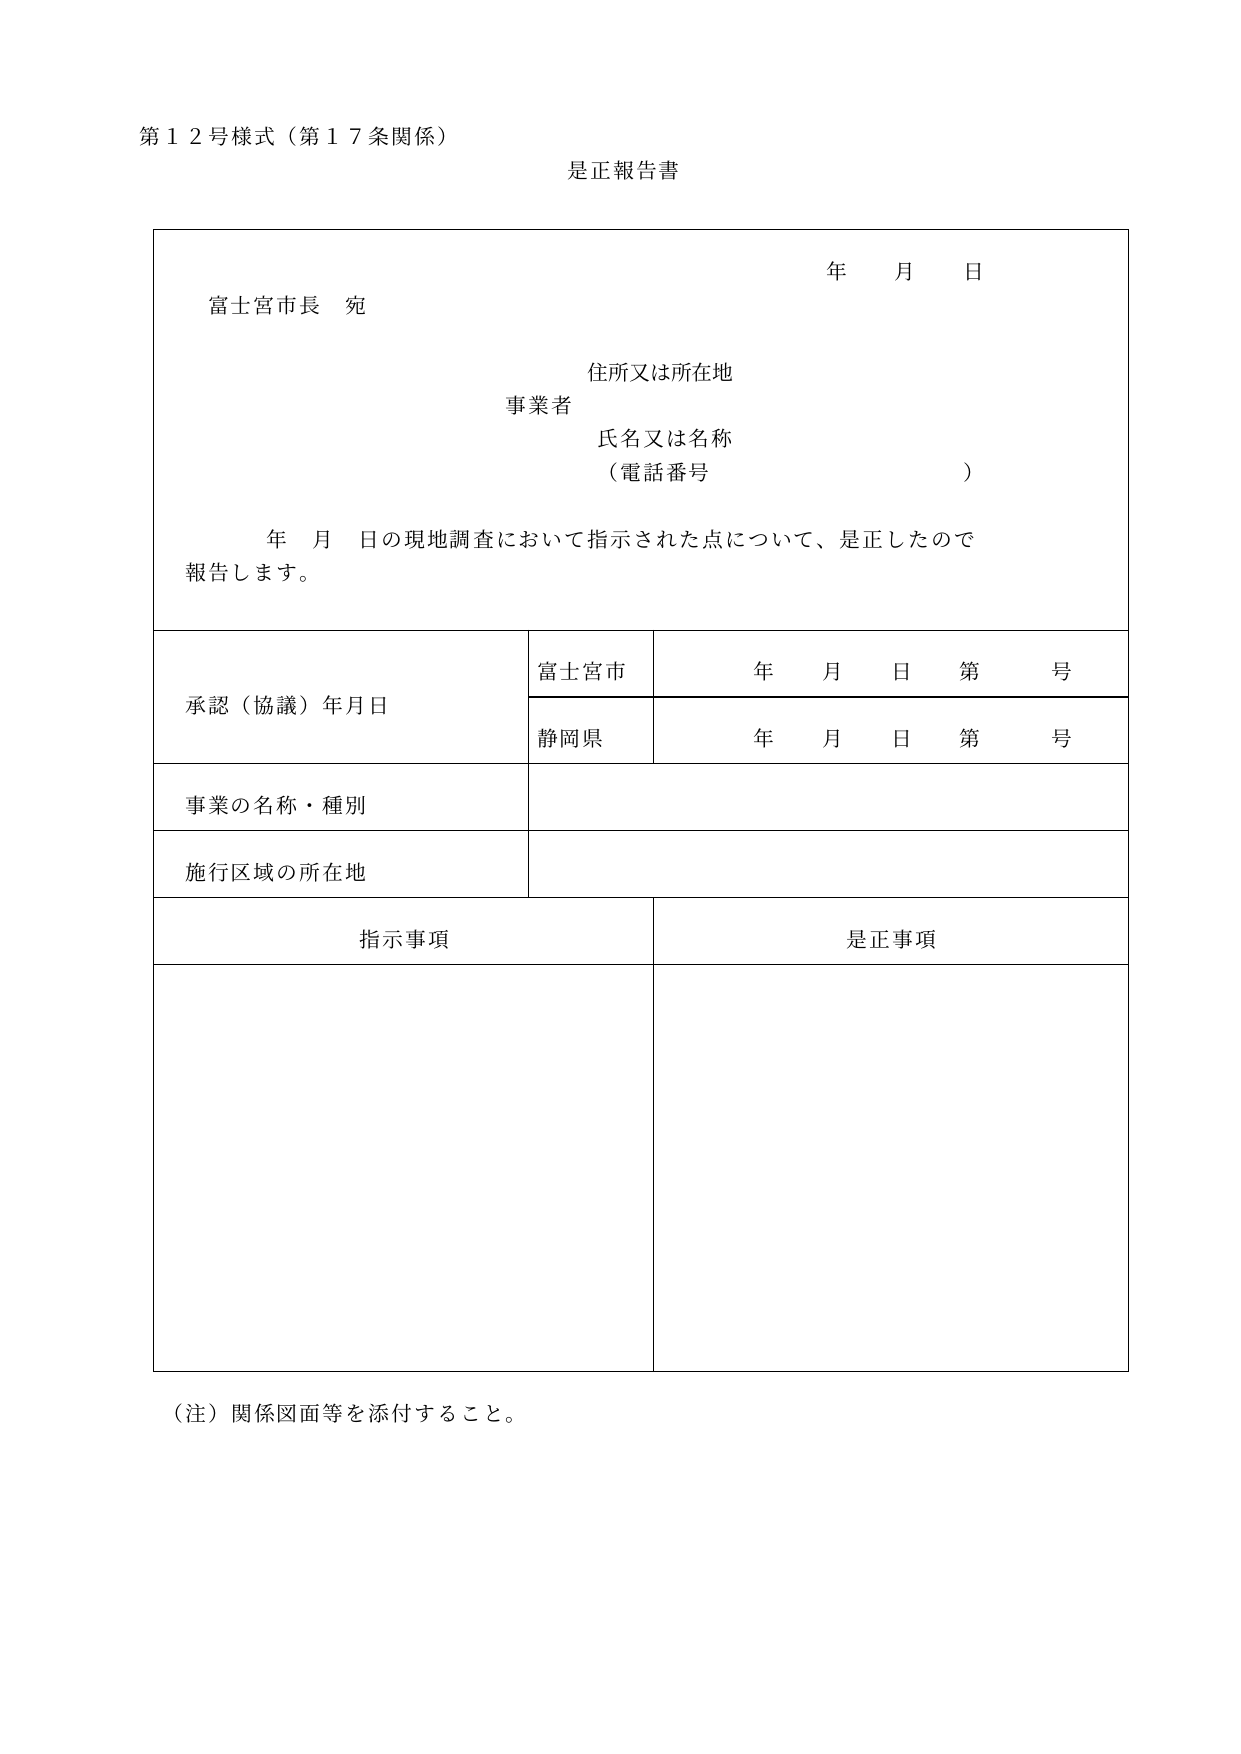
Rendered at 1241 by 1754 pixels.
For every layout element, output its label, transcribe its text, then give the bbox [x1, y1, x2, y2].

text （注）関係図面等を添付すること。 [139, 1395, 1107, 1428]
text 是正報告書 [139, 152, 1107, 185]
table_cell [529, 764, 1128, 830]
table_cell 年 月 日 第 号 [654, 631, 1128, 696]
table_cell [154, 965, 653, 1371]
table_cell 承認（協議）年月日 [154, 631, 528, 763]
table_cell 事業の名称・種別 [154, 764, 528, 830]
table_cell 富士宮市 [529, 631, 653, 696]
table_cell 静岡県 [529, 698, 653, 763]
table_cell 年 月 日 第 号 [654, 698, 1128, 763]
table_cell 是正事項 [654, 898, 1128, 964]
table_cell 施行区域の所在地 [154, 831, 528, 897]
table_cell [529, 831, 1128, 897]
table_header 年 月 日 富士宮市長 宛 住所又は所在地 事業者 氏名又は名称 ㊞ （電話番号 ） 年 月 日の現地調査において指示された点について、是正したので 報告します。 [154, 230, 1128, 629]
text 第１２号様式（第１７条関係） [139, 118, 1107, 152]
table_cell 指示事項 [154, 898, 653, 964]
table_cell [654, 965, 1128, 1371]
